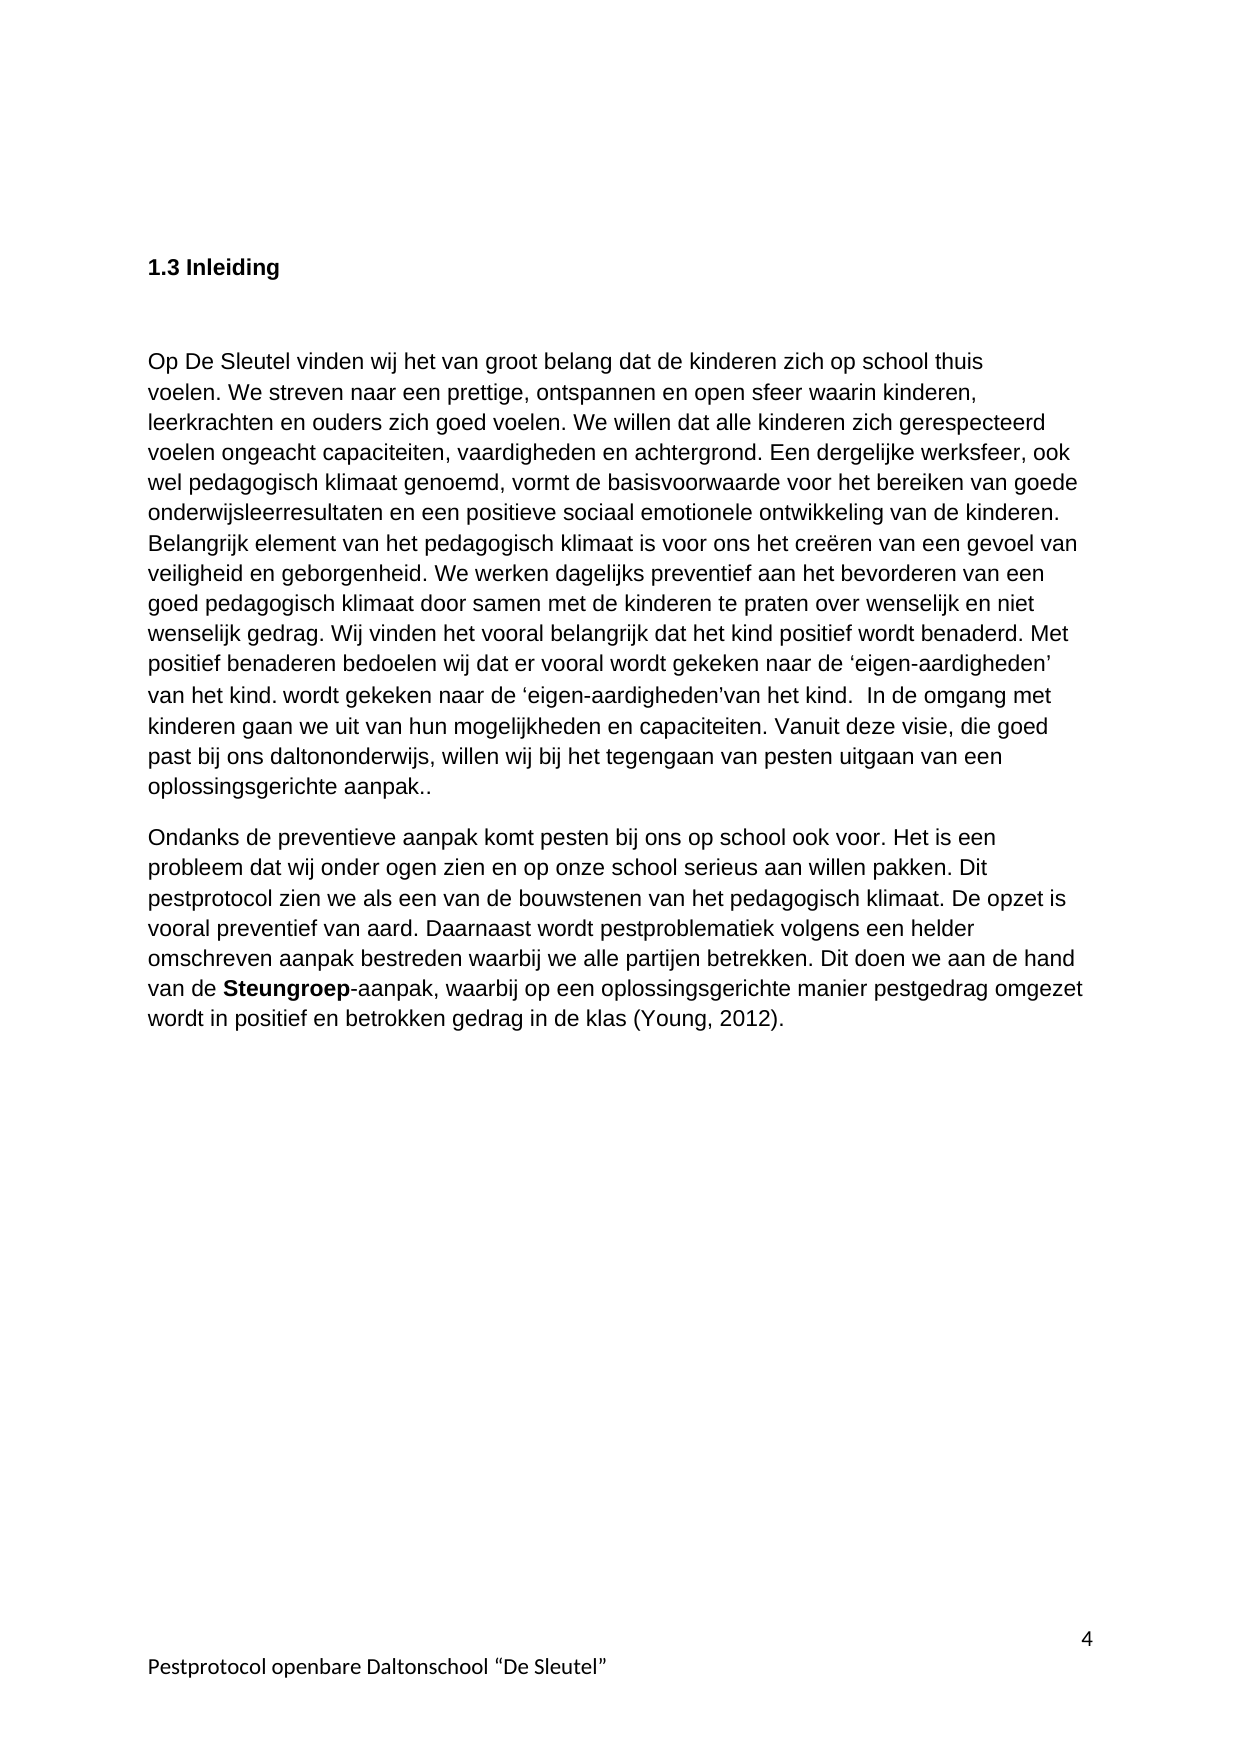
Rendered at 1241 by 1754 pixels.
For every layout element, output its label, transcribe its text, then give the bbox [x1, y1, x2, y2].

text 1.3 Inleiding Op De Sleutel vinden wij het van groot belang dat de kinderen zich op school thuis voelen. We streven naar een prettige, ontspannen en open sfeer waarin kinderen, leerkrachten en ouders zich goed voelen. We willen dat alle kinderen zich gerespecteerd voelen ongeacht capaciteiten, vaardigheden en achtergrond. Een dergelijke werksfeer, ook wel pedagogisch klimaat genoemd, vormt de basisvoorwaarde voor het bereiken van goede onderwijsleerresultaten en een positieve sociaal emotionele ontwikkeling van de kinderen. Belangrijk element van het pedagogisch klimaat is voor ons het creëren van een gevoel van veiligheid en geborgenheid. We werken dagelijks preventief aan het bevorderen van een goed pedagogisch klimaat door samen met de kinderen te praten over wenselijk en niet wenselijk gedrag. Wij vinden het vooral belangrijk dat het kind positief wordt benaderd. Met positief benaderen bedoelen wij dat er vooral wordt gekeken naar de ‘eigen-aardigheden’ van het kind. wordt gekeken naar de ‘eigen-aardigheden’van het kind. In de omgang met kinderen gaan we uit van hun mogelijkheden en capaciteiten. Vanuit deze visie, die goed past bij ons daltononderwijs, willen wij bij het tegengaan van pesten uitgaan van een oplossingsgerichte aanpak.. [148, 254, 1093, 799]
text Ondanks de preventieve aanpak komt pesten bij ons op school ook voor. Het is een probleem dat wij onder ogen zien en op onze school serieus aan willen pakken. Dit pestprotocol zien we als een van de bouwstenen van het pedagogisch klimaat. De opzet is vooral preventief van aard. Daarnaast wordt pestproblematiek volgens een helder omschreven aanpak bestreden waarbij we alle partijen betrekken. Dit doen we aan de hand van de Steungroep-aanpak, waarbij op een oplossingsgerichte manier pestgedrag omgezet wordt in positief en betrokken gedrag in de klas (Young, 2012). [148, 824, 1093, 1064]
